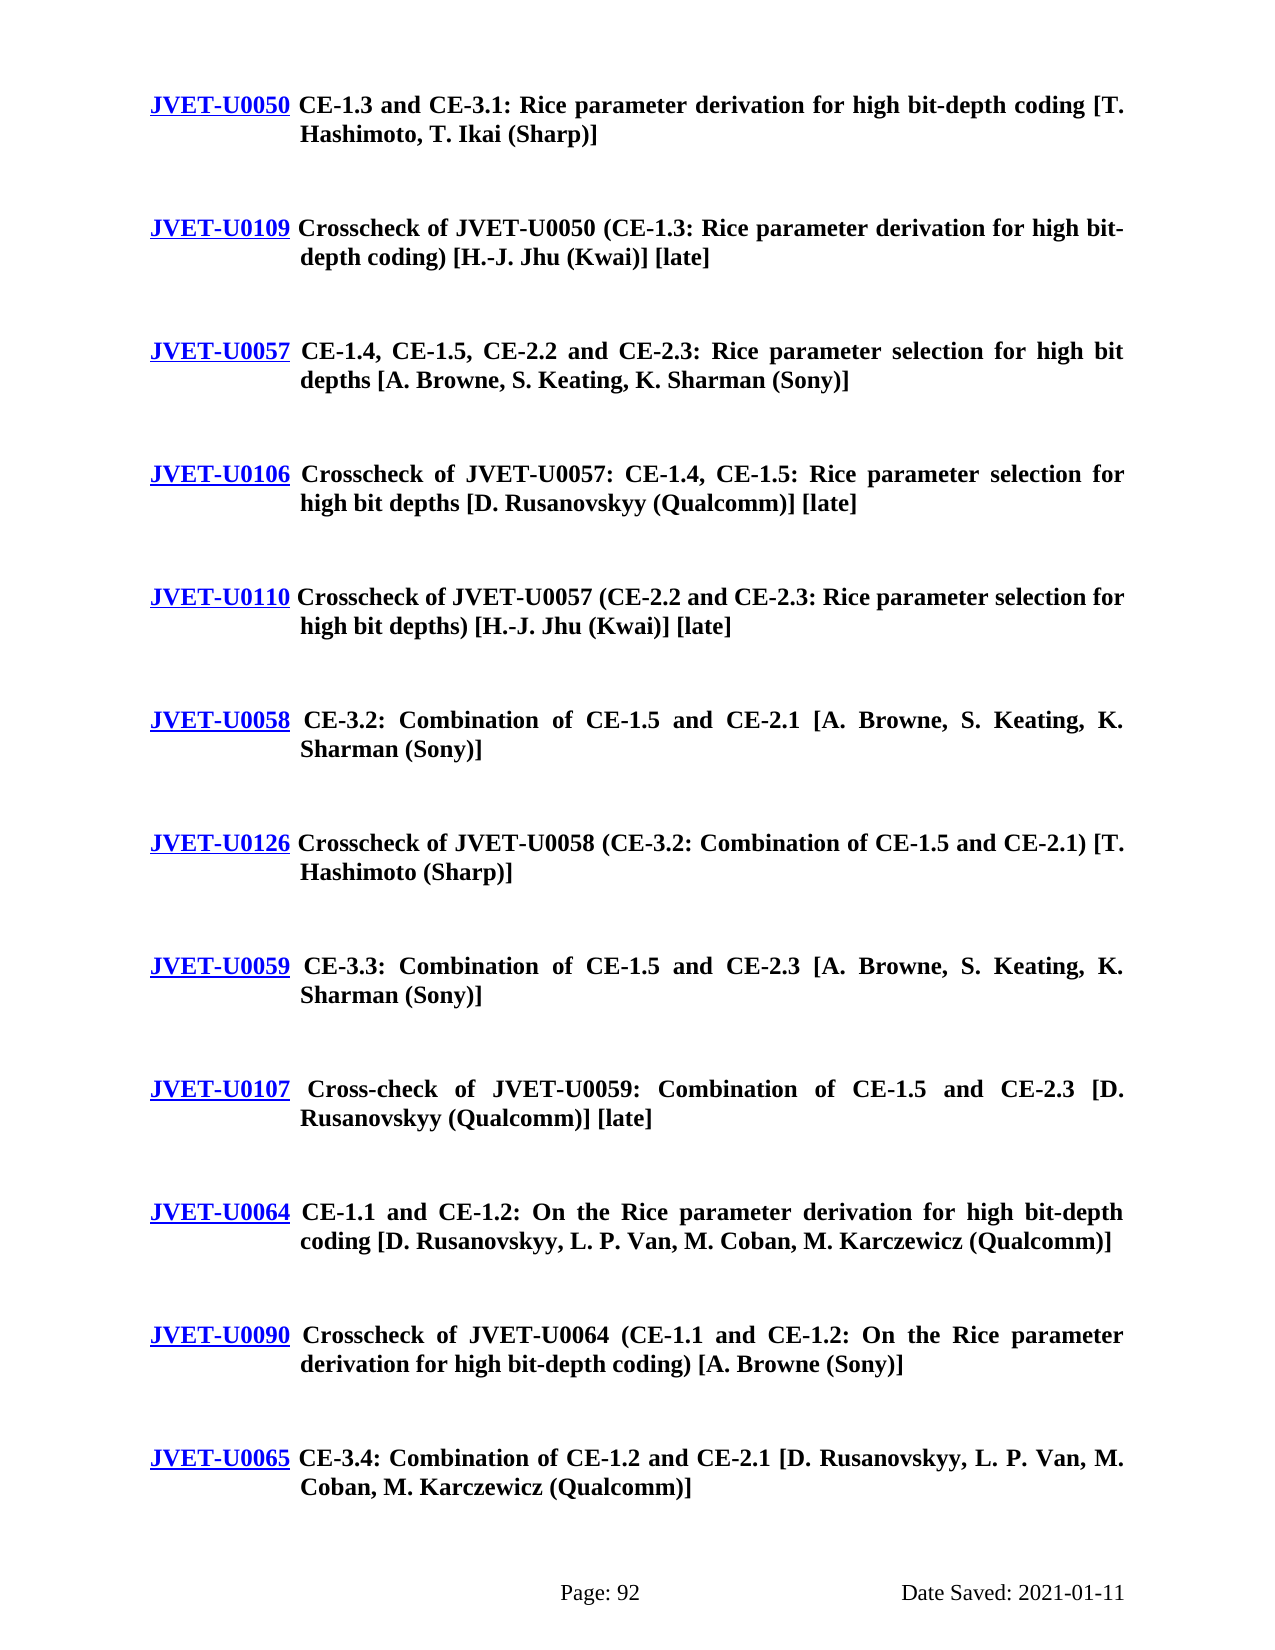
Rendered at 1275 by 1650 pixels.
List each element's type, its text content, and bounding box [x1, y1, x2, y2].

subtitle JVET-U0109 Crosscheck of JVET-U0050 (CE-1.3: Rice parameter derivation for high bit-depth coding) [H.-J. Jhu (Kwai)] [late] [150, 213, 1125, 271]
subtitle JVET-U0090 Crosscheck of JVET-U0064 (CE-1.1 and CE-1.2: On the Rice parameter derivation for high bit-depth coding) [A. Browne (Sony)] [150, 1320, 1125, 1378]
subtitle JVET-U0064 CE-1.1 and CE-1.2: On the Rice parameter derivation for high bit-depth coding [D. Rusanovskyy, L. P. Van, M. Coban, M. Karczewicz (Qualcomm)] [150, 1197, 1125, 1255]
subtitle JVET-U0106 Crosscheck of JVET-U0057: CE-1.4, CE-1.5: Rice parameter selection for high bit depths [D. Rusanovskyy (Qualcomm)] [late] [150, 459, 1125, 517]
subtitle JVET-U0126 Crosscheck of JVET-U0058 (CE-3.2: Combination of CE-1.5 and CE-2.1) [T. Hashimoto (Sharp)] [150, 828, 1125, 886]
subtitle JVET-U0107 Cross-check of JVET-U0059: Combination of CE-1.5 and CE-2.3 [D. Rusanovskyy (Qualcomm)] [late] [150, 1074, 1125, 1132]
subtitle JVET-U0059 CE-3.3: Combination of CE-1.5 and CE-2.3 [A. Browne, S. Keating, K. Sharman (Sony)] [150, 951, 1125, 1009]
subtitle JVET-U0065 CE-3.4: Combination of CE-1.2 and CE-2.1 [D. Rusanovskyy, L. P. Van, M. Coban, M. Karczewicz (Qualcomm)] [150, 1443, 1125, 1501]
subtitle JVET-U0057 CE-1.4, CE-1.5, CE-2.2 and CE-2.3: Rice parameter selection for high bit depths [A. Browne, S. Keating, K. Sharman (Sony)] [150, 336, 1125, 393]
subtitle JVET-U0050 CE-1.3 and CE-3.1: Rice parameter derivation for high bit-depth coding [T. Hashimoto, T. Ikai (Sharp)] [150, 90, 1125, 147]
subtitle JVET-U0110 Crosscheck of JVET-U0057 (CE-2.2 and CE-2.3: Rice parameter selection for high bit depths) [H.-J. Jhu (Kwai)] [late] [150, 582, 1125, 639]
subtitle JVET-U0058 CE-3.2: Combination of CE-1.5 and CE-2.1 [A. Browne, S. Keating, K. Sharman (Sony)] [150, 705, 1125, 763]
